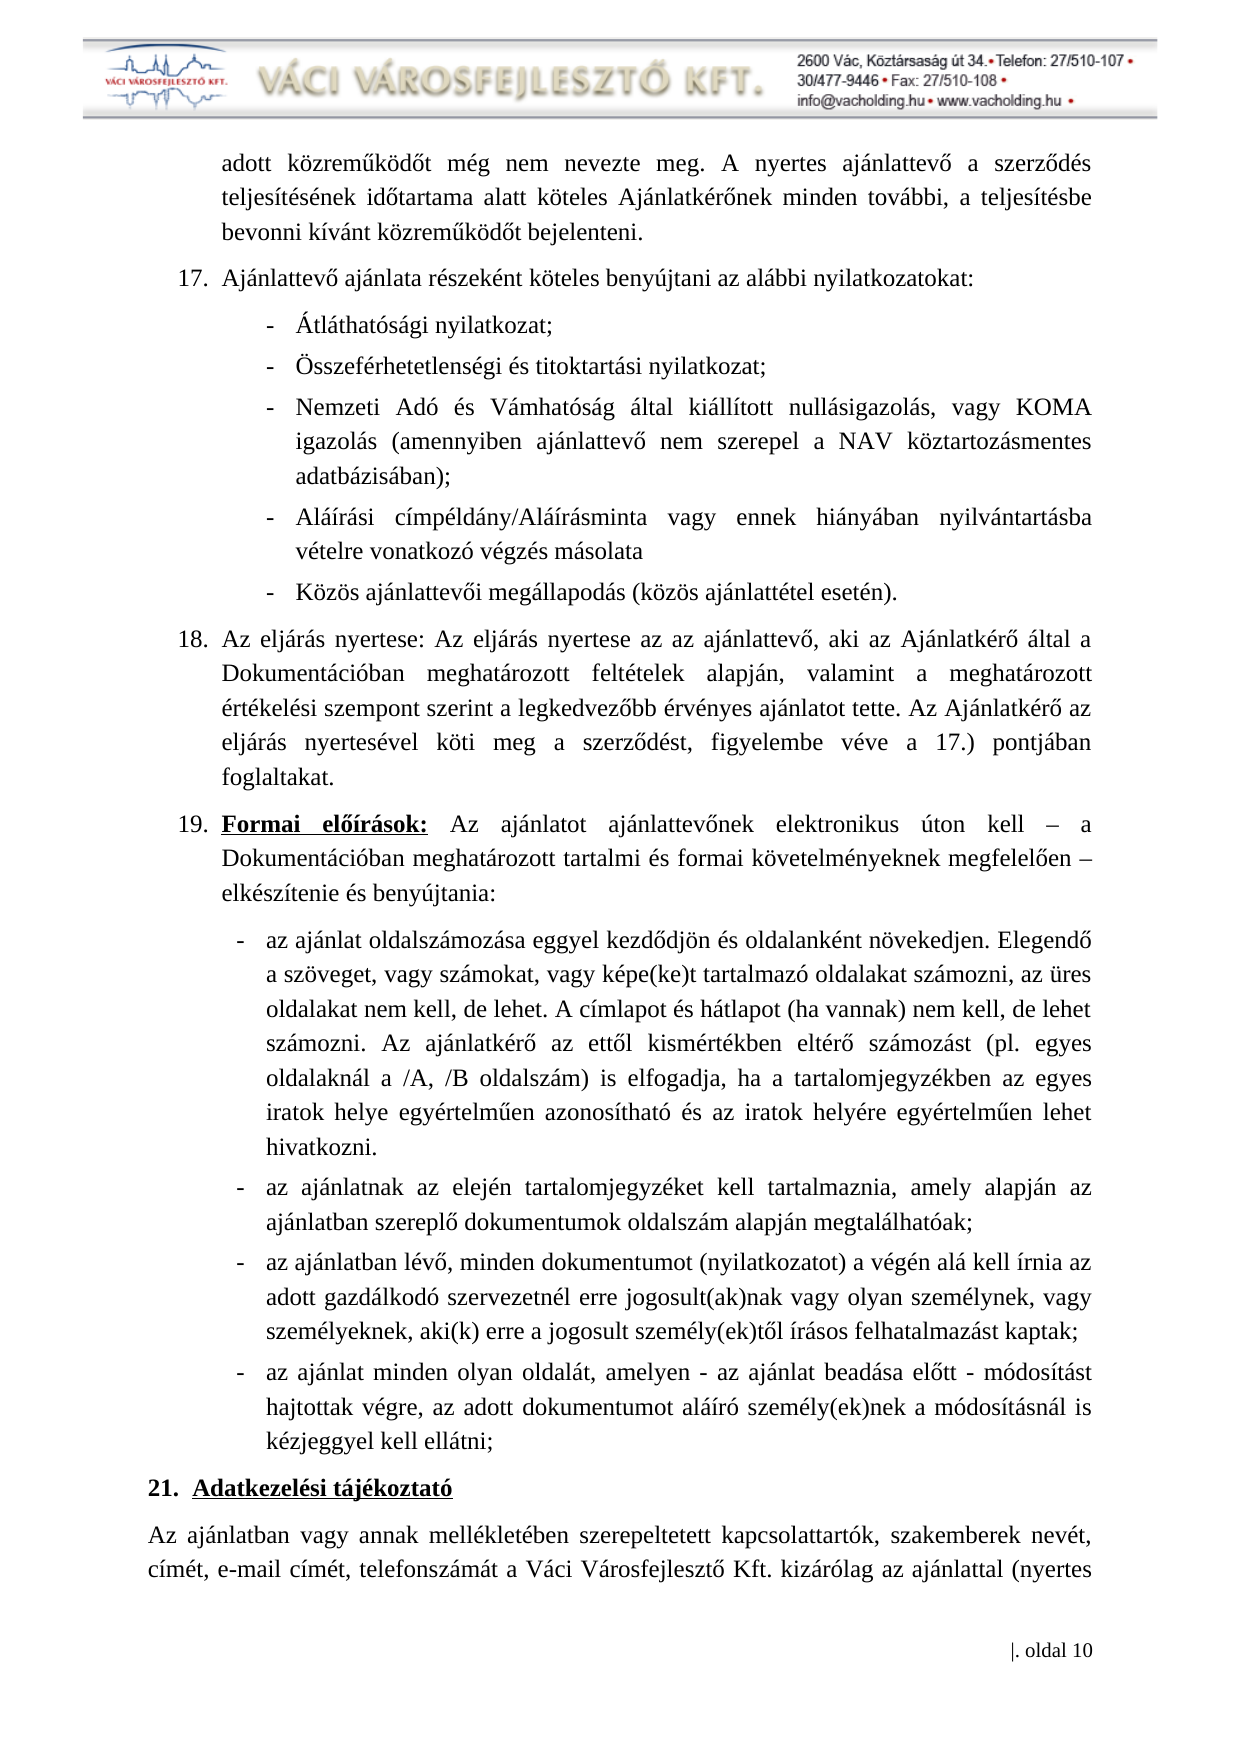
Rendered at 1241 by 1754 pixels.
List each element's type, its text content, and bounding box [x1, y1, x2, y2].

list az ajánlatban lévő, minden dokumentumot (nyilatkozatot) a végén alá kell írnia az adott gazdálkodó szervezetnél erre jogosult(ak)nak vagy olyan személynek, vagy személyeknek, aki(k) erre a jogosult személy(ek)től írásos felhatalmazást kaptak; [236, 1247, 1093, 1345]
list az ajánlat oldalszámozása eggyel kezdődjön és oldalanként növekedjen. Elegendő a szöveget, vagy számokat, vagy képe(ke)t tartalmazó oldalakat számozni, az üres oldalakat nem kell, de lehet. A címlapot és hátlapot (ha vannak) nem kell, de lehet számozni. Az ajánlatkérő az ettől kismértékben eltérő számozást (pl. egyes oldalaknál a /A, /B oldalszám) is elfogadja, ha a tartalomjegyzékben az egyes iratok helye egyértelműen azonosítható és az iratok helyére egyértelműen lehet hivatkozni. [236, 925, 1093, 1160]
list Formai előírások: Az ajánlatot ajánlattevőnek elektronikus úton kell – a Dokumentációban meghatározott tartalmi és formai követelményeknek megfelelően – elkészítenie és benyújtania: [177, 809, 1093, 906]
list Aláírási címpéldány/Aláírásminta vagy ennek hiányában nyilvántartásba vételre vonatkozó végzés másolata [266, 502, 1093, 565]
list Adatkezelési tájékoztató [148, 1473, 1093, 1502]
list Átláthatósági nyilatkozat; [266, 311, 1093, 339]
list Nemzeti Adó és Vámhatóság által kiállított nullásigazolás, vagy KOMA igazolás (amennyiben ajánlattevő nem szerepel a NAV köztartozásmentes adatbázisában); [266, 392, 1093, 490]
list Az eljárás nyertese: Az eljárás nyertese az az ajánlattevő, aki az Ajánlatkérő által a Dokumentációban meghatározott feltételek alapján, valamint a meghatározott értékelési szempont szerint a legkedvezőbb érvényes ajánlatot tette. Az Ajánlatkérő az eljárás nyertesével köti meg a szerződést, figyelembe véve a 17.) pontjában foglaltakat. [177, 624, 1093, 791]
picture [82, 37, 1158, 120]
list Ajánlattevő ajánlata részeként köteles benyújtani az alábbi nyilatkozatokat: [177, 263, 1093, 292]
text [148, 1520, 1093, 1583]
list Közös ajánlattevői megállapodás (közös ajánlattétel esetén). [266, 577, 1093, 606]
list az ajánlat minden olyan oldalát, amelyen - az ajánlat beadása előtt - módosítást hajtottak végre, az adott dokumentumot aláíró személy(ek)nek a módosításnál is kézjeggyel kell ellátni; [236, 1357, 1093, 1455]
list Összeférhetetlenségi és titoktartási nyilatkozat; [266, 351, 1093, 380]
list az ajánlatnak az elején tartalomjegyzéket kell tartalmaznia, amely alapján az ajánlatban szereplő dokumentumok oldalszám alapján megtalálhatóak; [236, 1172, 1093, 1236]
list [177, 148, 1093, 245]
